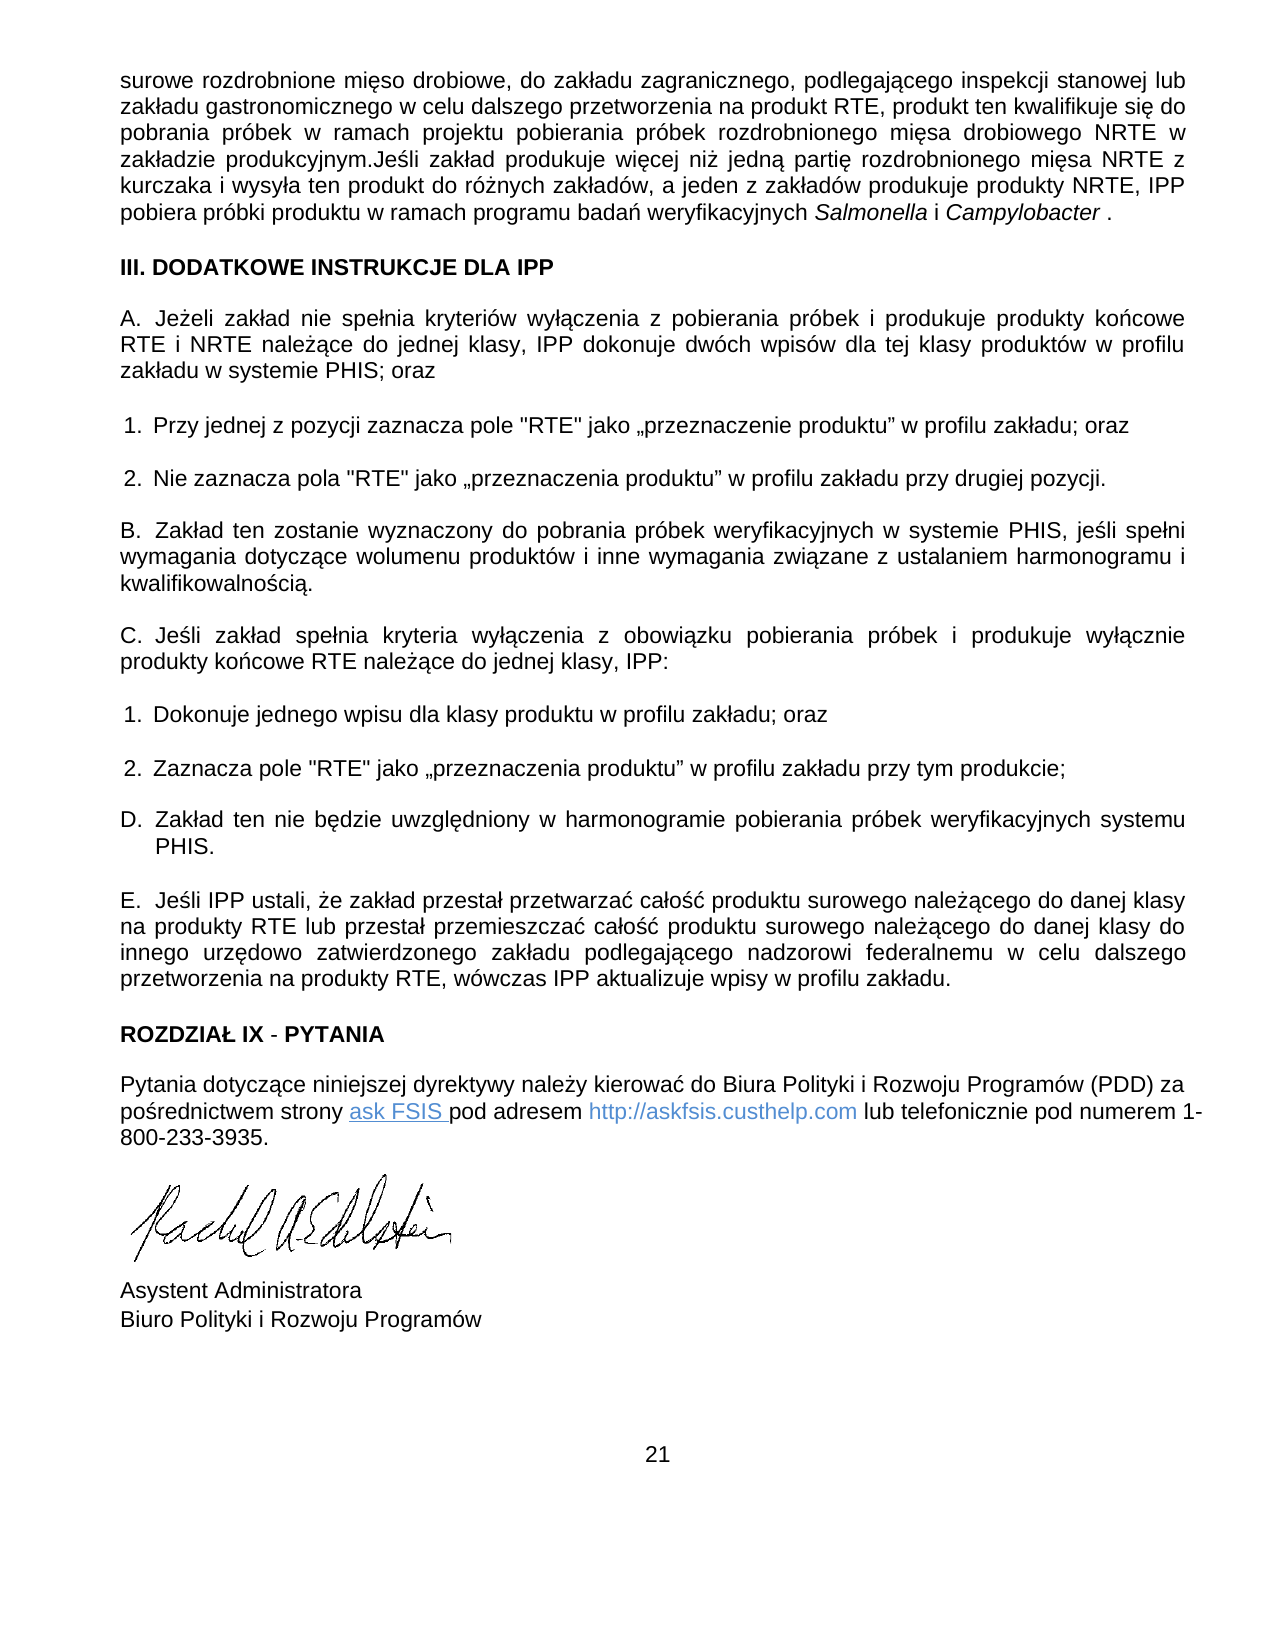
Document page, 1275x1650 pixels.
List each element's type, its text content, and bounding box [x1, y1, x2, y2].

list Jeżeli zakład nie spełnia kryteriów wyłączenia z pobierania próbek i produkuje produkty końcowe RTE i NRTE należące do jednej klasy, IPP dokonuje dwóch wpisów dla tej klasy produktów w profilu zakładu w systemie PHIS; oraz [120, 306, 1186, 383]
subtitle ROZDZIAŁ IX - PYTANIA [120, 1021, 1214, 1048]
list Dokonuje jednego wpisu dla klasy produktu w profilu zakładu; oraz [123, 701, 1186, 728]
list Zakład ten zostanie wyznaczony do pobrania próbek weryfikacyjnych w systemie PHIS, jeśli spełni wymagania dotyczące wolumenu produktów i inne wymagania związane z ustalaniem harmonogramu i kwalifikowalnością. [120, 517, 1186, 596]
list Przy jednej z pozycji zaznacza pole "RTE" jako „przeznaczenie produktu” w profilu zakładu; oraz [123, 412, 1186, 438]
list Zakład ten nie będzie uwzględniony w harmonogramie pobierania próbek weryfikacyjnych systemu PHIS. [120, 806, 1186, 859]
text Pytania dotyczące niniejszej dyrektywy należy kierować do Biura Polityki i Rozwoju Programów (PDD) za pośrednictwem strony ask FSIS pod adresem http://askfsis.custhelp.com lub telefonicznie pod numerem 1-800-233-3935. [120, 1071, 1214, 1151]
list Zaznacza pole "RTE" jako „przeznaczenia produktu” w profilu zakładu przy tym produkcie; [123, 754, 1186, 781]
picture [130, 1174, 452, 1262]
text Asystent Administratora [120, 1188, 1214, 1303]
list Jeśli zakład spełnia kryteria wyłączenia z obowiązku pobierania próbek i produkuje wyłącznie produkty końcowe RTE należące do jednej klasy, IPP: [120, 624, 1186, 674]
list Nie zaznacza pola "RTE" jako „przeznaczenia produktu” w profilu zakładu przy drugiej pozycji. [123, 465, 1186, 492]
subtitle III. DODATKOWE INSTRUKCJE DLA IPP [120, 253, 1186, 280]
list Jeśli IPP ustali, że zakład przestał przetwarzać całość produktu surowego należącego do danej klasy na produkty RTE lub przestał przemieszczać całość produktu surowego należącego do danej klasy do innego urzędowo zatwierdzonego zakładu podlegającego nadzorowi federalnemu w celu dalszego przetworzenia na produkty RTE, wówczas IPP aktualizuje wpisy w profilu zakładu. [120, 888, 1186, 991]
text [120, 67, 1186, 225]
text Biuro Polityki i Rozwoju Programów [120, 1306, 1214, 1332]
